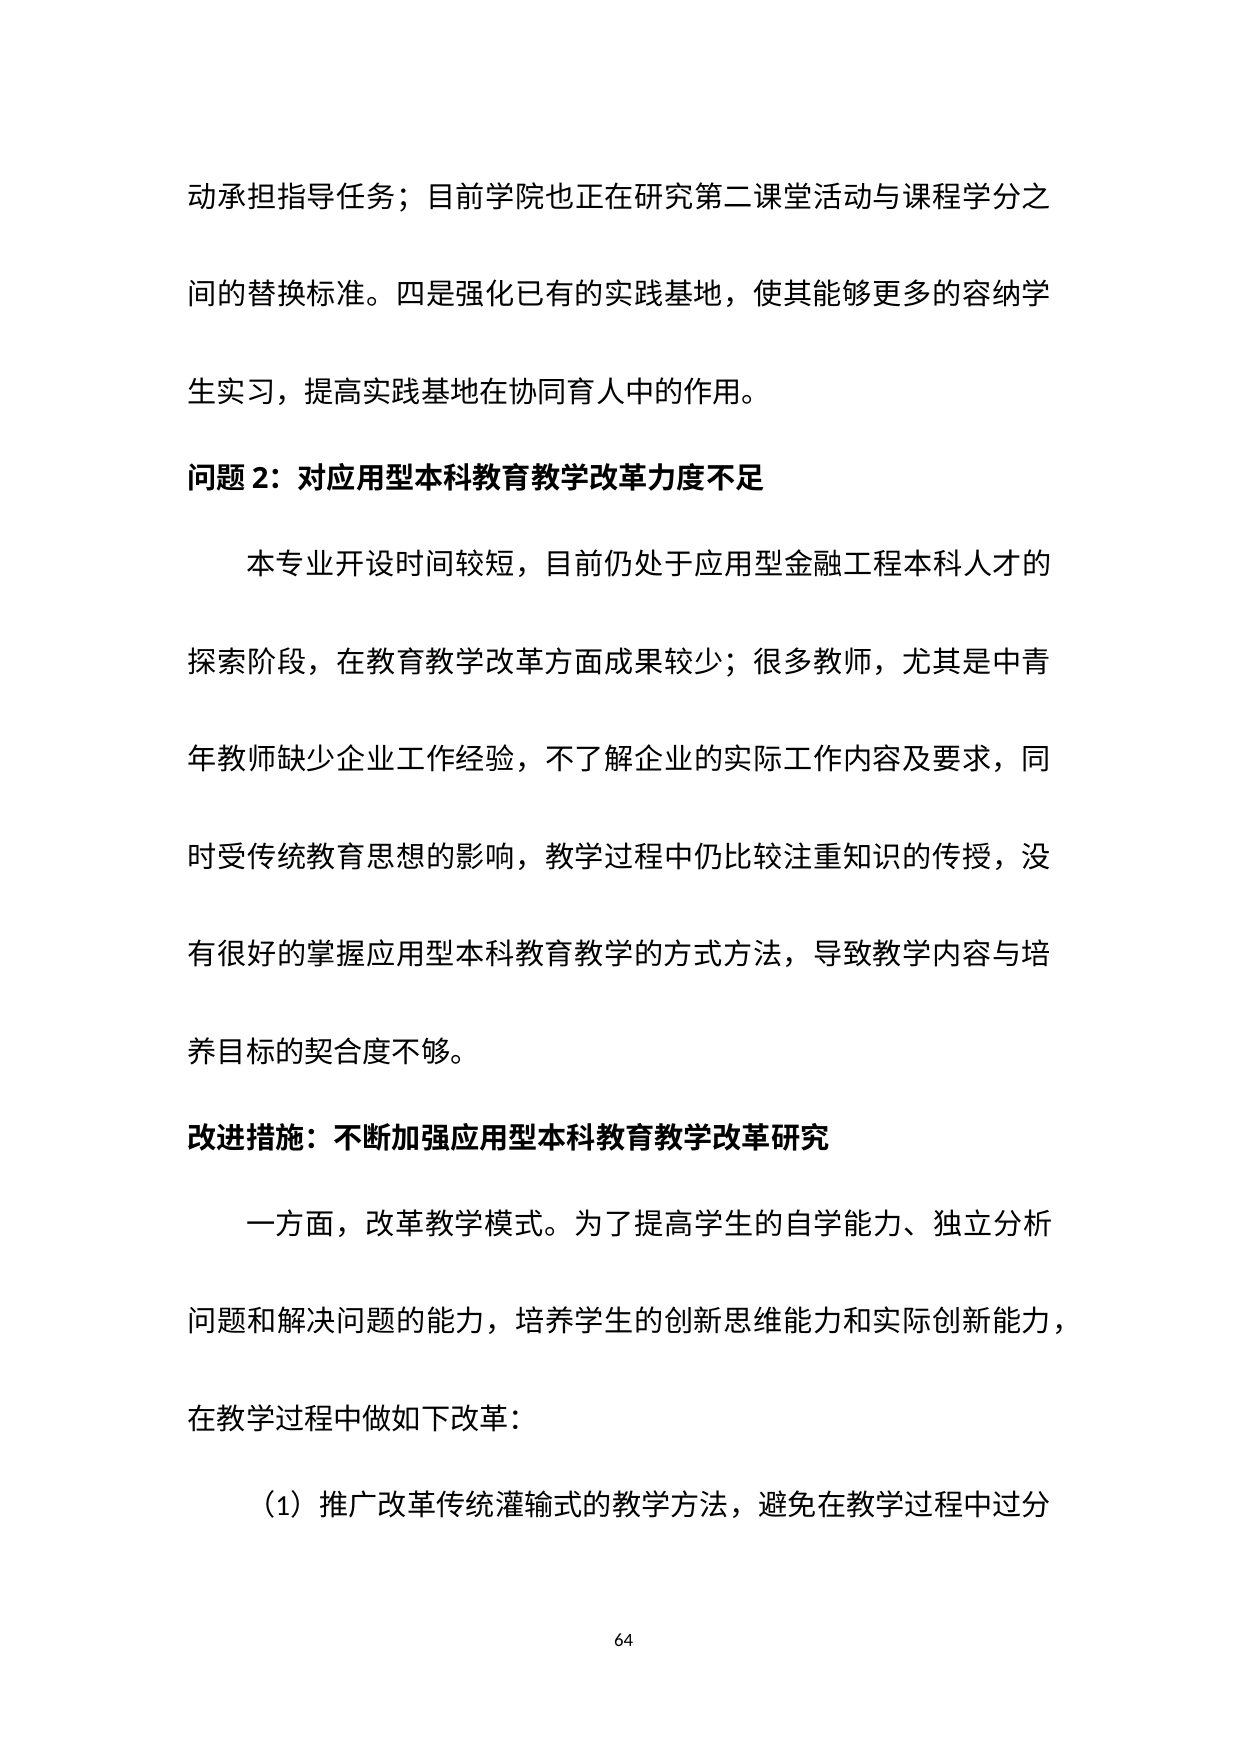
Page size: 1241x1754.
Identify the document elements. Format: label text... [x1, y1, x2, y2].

text 改进措施：不断加强应用型本科教育教学改革研究 [187, 1103, 1053, 1168]
text 一方面，改革教学模式。为了提高学生的自学能力、独立分析问题和解决问题的能力，培养学生的创新思维能力和实际创新能力，在教学过程中做如下改革： [187, 1189, 1053, 1449]
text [187, 162, 1053, 422]
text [187, 1470, 1053, 1535]
text 问题2：对应用型本科教育教学改革力度不足 [187, 443, 1053, 508]
text 本专业开设时间较短，目前仍处于应用型金融工程本科人才的探索阶段，在教育教学改革方面成果较少；很多教师，尤其是中青年教师缺少企业工作经验，不了解企业的实际工作内容及要求，同时受传统教育思想的影响，教学过程中仍比较注重知识的传授，没有很好的掌握应用型本科教育教学的方式方法，导致教学内容与培养目标的契合度不够。 [187, 529, 1053, 1082]
